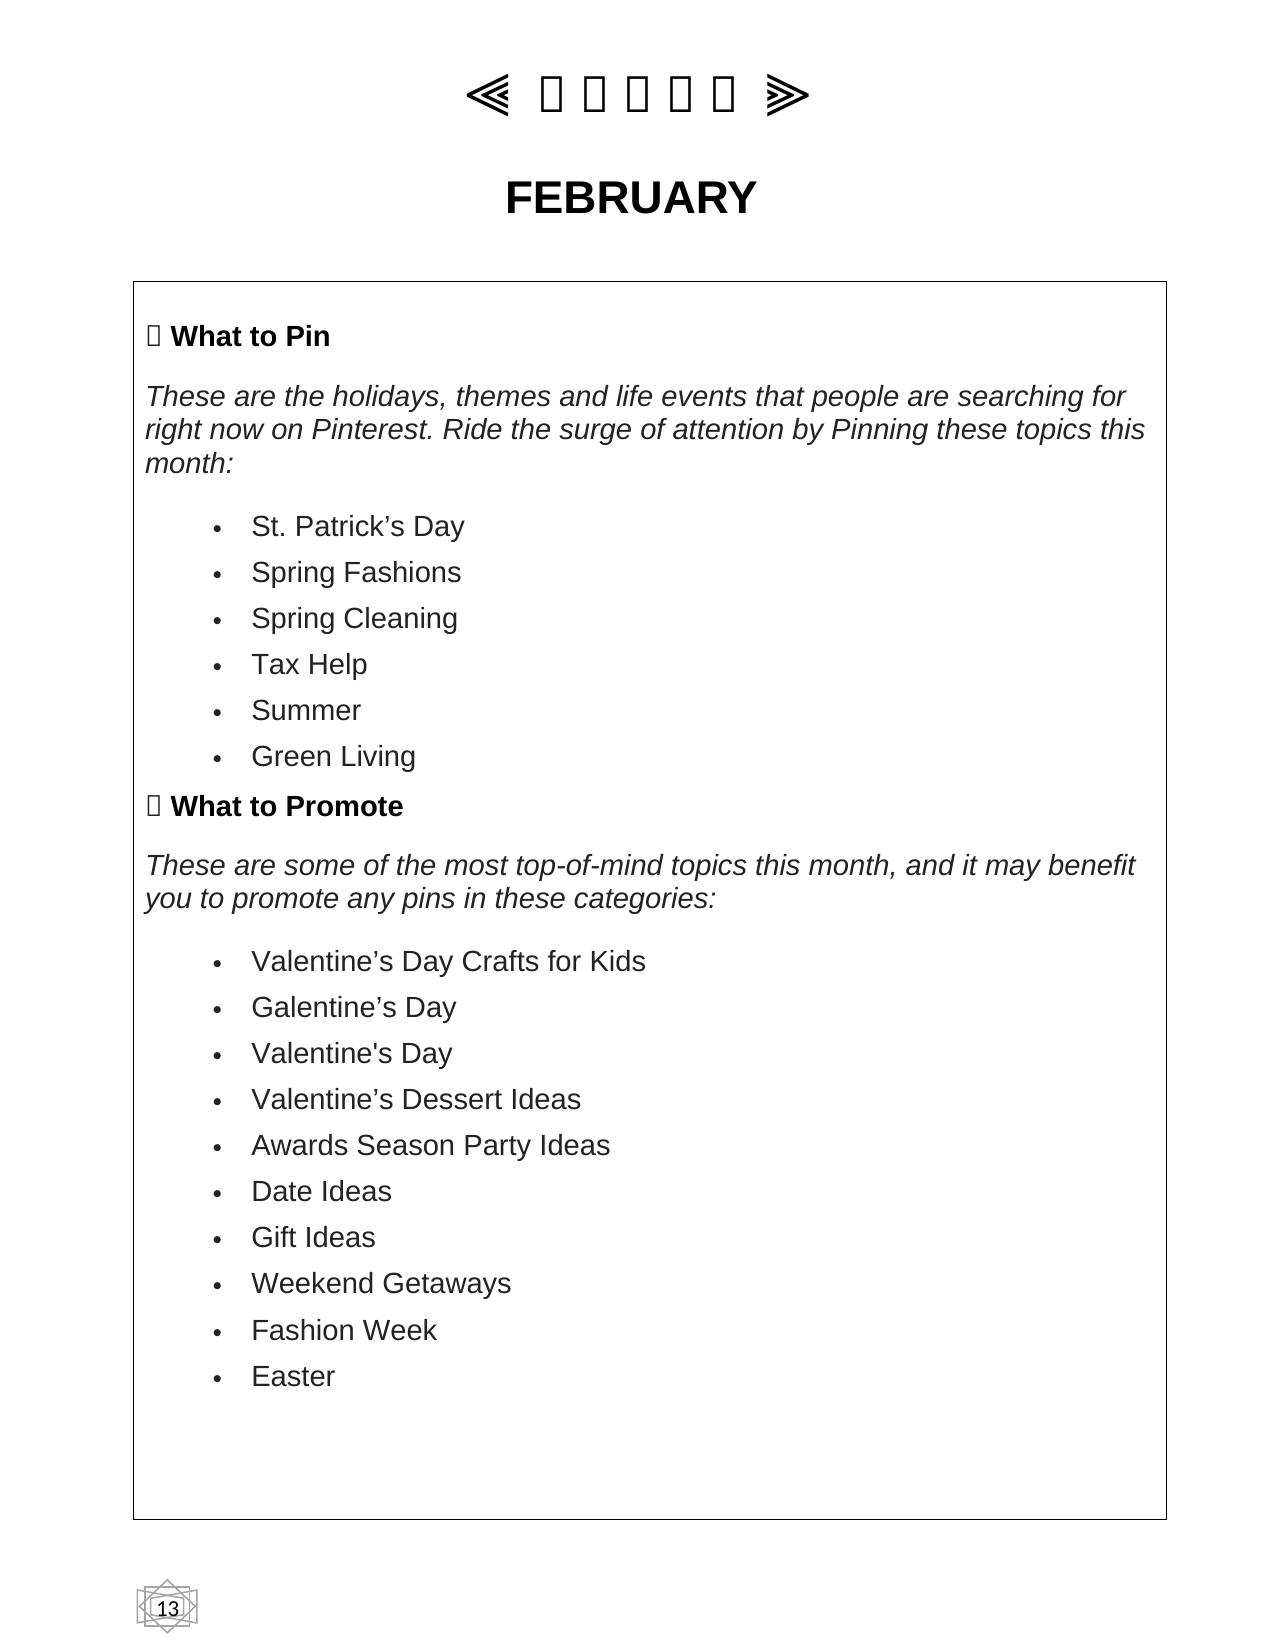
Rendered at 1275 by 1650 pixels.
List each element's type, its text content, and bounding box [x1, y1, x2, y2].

subtitle FEBRUARY [133, 171, 1142, 281]
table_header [134, 282, 1166, 1519]
